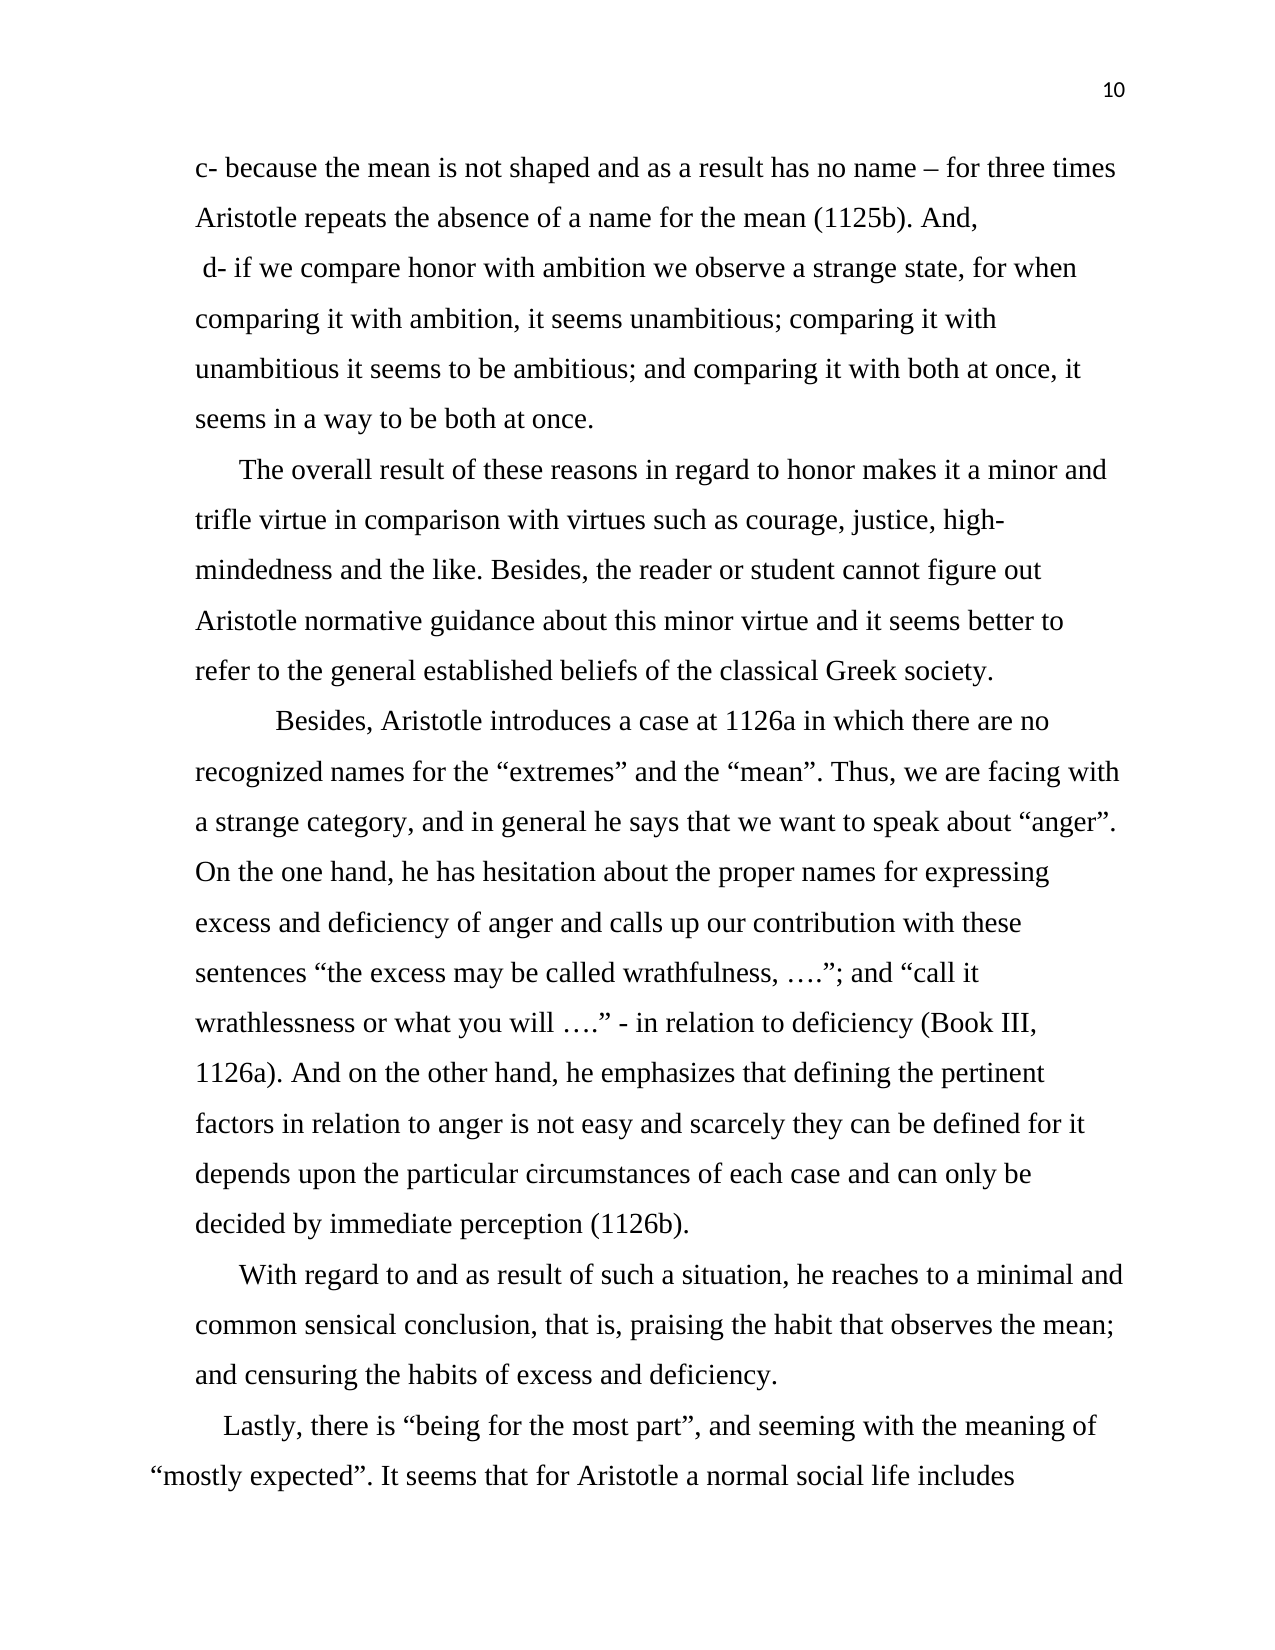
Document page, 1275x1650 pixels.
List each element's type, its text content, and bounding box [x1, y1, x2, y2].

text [150, 1408, 1125, 1492]
list With regard to and as result of such a situation, he reaches to a minimal and common sensical conclusion, that is, praising the habit that observes the mean; and censuring the habits of excess and deficiency. [195, 1257, 1125, 1391]
list Besides, Aristotle introduces a case at 1126a in which there are no recognized names for the “extremes” and the “mean”. Thus, we are facing with a strange category, and in general he says that we want to speak about “anger”. On the one hand, he has hesitation about the proper names for expressing excess and deficiency of anger and calls up our contribution with these sentences “the excess may be called wrathfulness, ….”; and “call it wrathlessness or what you will ….” - in relation to deficiency (Book III, 1126a). And on the other hand, he emphasizes that defining the pertinent factors in relation to anger is not easy and scarcely they can be defined for it depends upon the particular circumstances of each case and can only be decided by immediate perception (1126b). [195, 703, 1125, 1240]
list c- because the mean is not shaped and as a result has no name – for three times Aristotle repeats the absence of a name for the mean (1125b). And, [195, 150, 1125, 234]
list The overall result of these reasons in regard to honor makes it a minor and trifle virtue in comparison with virtues such as courage, justice, high-mindedness and the like. Besides, the reader or student cannot figure out Aristotle normative guidance about this minor virtue and it seems better to refer to the general established beliefs of the classical Greek society. [195, 452, 1125, 687]
list d- if we compare honor with ambition we observe a strange state, for when comparing it with ambition, it seems unambitious; comparing it with unambitious it seems to be ambitious; and comparing it with both at once, it seems in a way to be both at once. [195, 251, 1125, 435]
